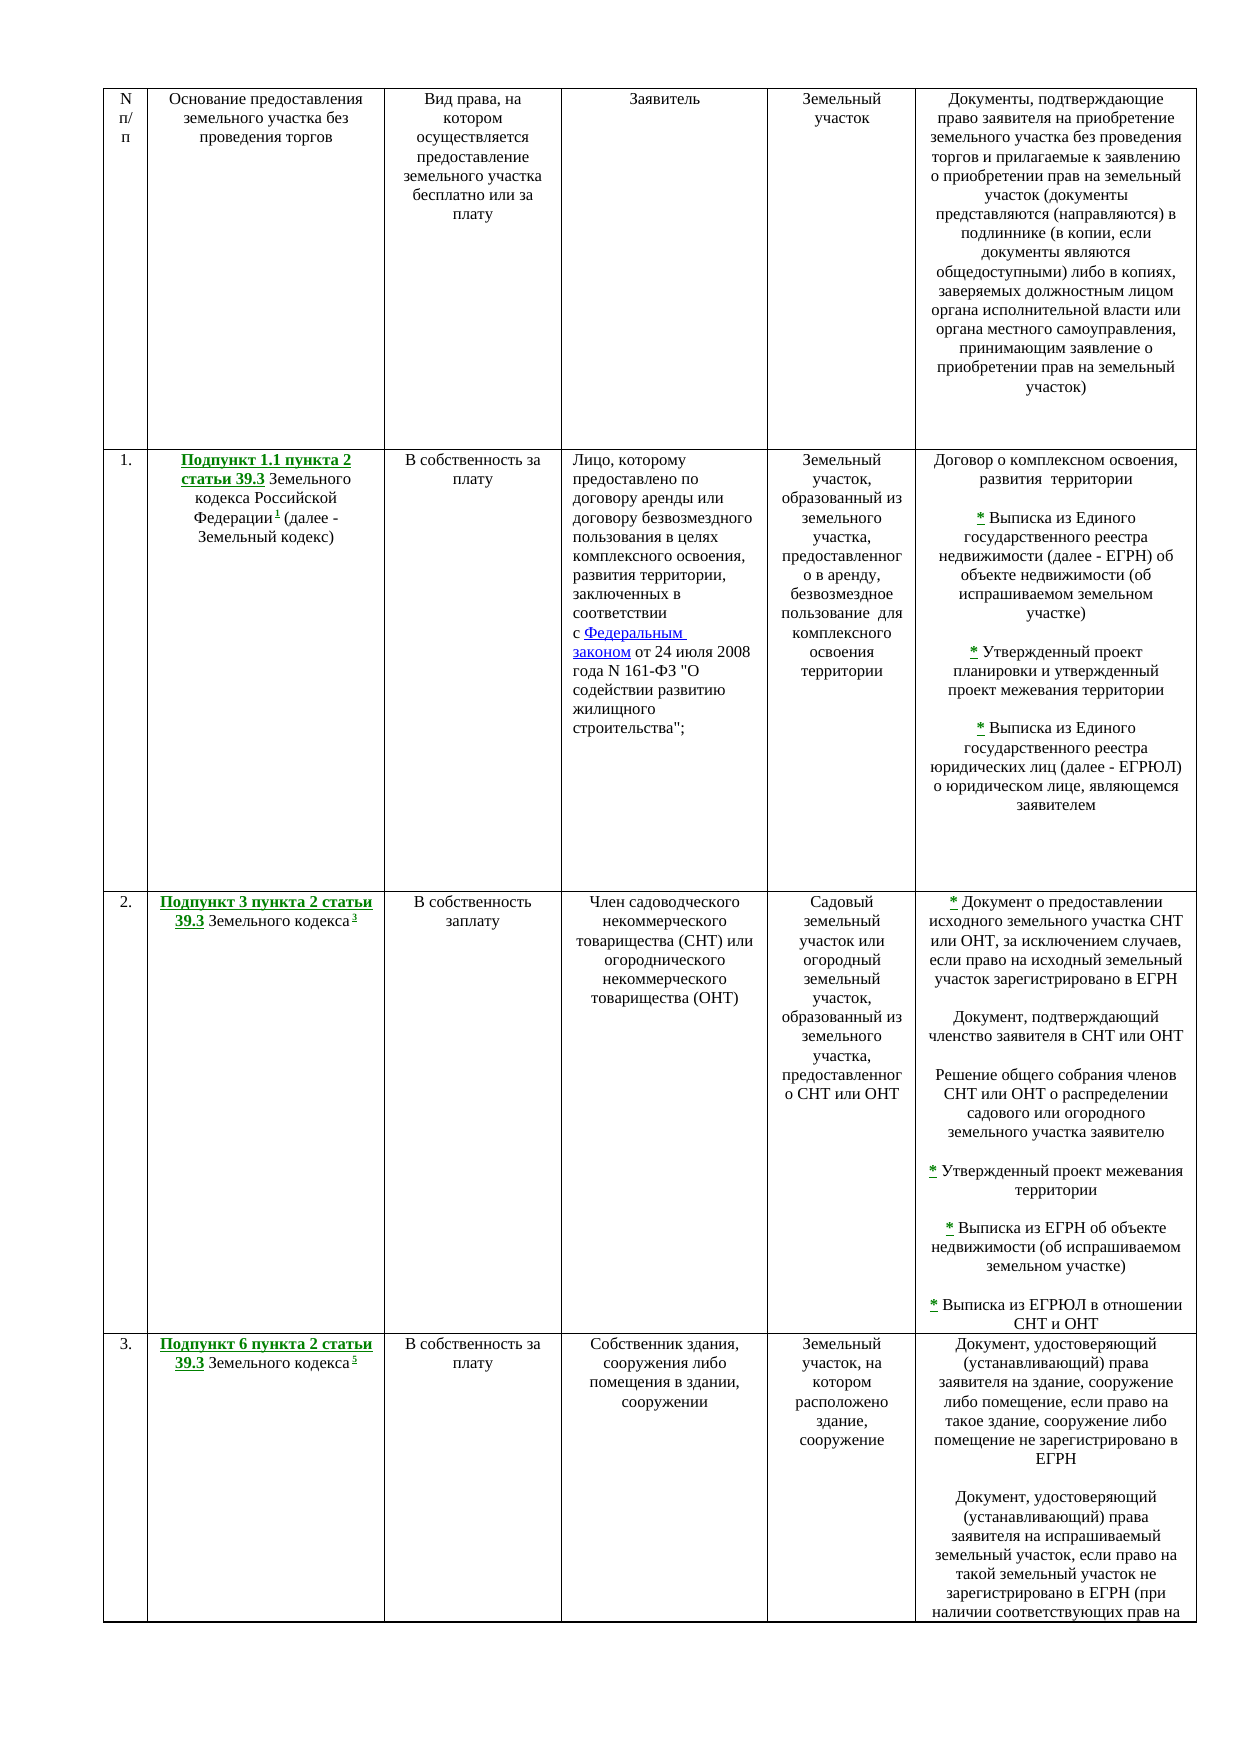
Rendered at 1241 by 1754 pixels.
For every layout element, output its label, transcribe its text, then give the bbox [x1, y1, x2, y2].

table_cell Подпункт 3 пункта 2 статьи 39.3 Земельного кодекса 3 [148, 892, 384, 1333]
table_cell 2. [104, 892, 147, 1333]
table_cell Садовый земельный участок или огородный земельный участок, образованный из земельного участка, предоставленного СНТ или ОНТ [768, 892, 915, 1333]
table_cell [768, 1334, 915, 1621]
table_cell 3. [104, 1334, 147, 1621]
table_cell Подпункт 1.1 пункта 2 статьи 39.3 Земельного кодекса Российской Федерации 1 (далее - Земельный кодекс) [148, 450, 384, 891]
table_cell В собственность за плату [385, 450, 561, 891]
table_cell Лицо, которому предоставлено по договору аренды или договору безвозмездного пользования в целях комплексного освоения, развития территории, заключенных в соответствии с Федеральным законом от 24 июля 2008 года N 161-ФЗ "О содействии развитию жилищного строительства"; [562, 450, 767, 891]
table_cell * Документ о предоставлении исходного земельного участка СНТ или ОНТ, за исключением случаев, если право на исходный земельный участок зарегистрировано в ЕГРН Документ, подтверждающий членство заявителя в СНТ или ОНТ Решение общего собрания членов СНТ или ОНТ о распределении садового или огородного земельного участка заявителю * Утвержденный проект межевания территории * Выписка из ЕГРН об объекте недвижимости (об испрашиваемом земельном участке) * Выписка из ЕГРЮЛ в отношении СНТ и ОНТ [916, 892, 1196, 1333]
table_header Вид права, на котором осуществляется предоставление земельного участка бесплатно или за плату [385, 89, 561, 449]
table_header Заявитель [562, 89, 767, 449]
table_cell Член садоводческого некоммерческого товарищества (СНТ) или огороднического некоммерческого товарищества (ОНТ) [562, 892, 767, 1333]
table_header Документы, подтверждающие право заявителя на приобретение земельного участка без проведения торгов и прилагаемые к заявлению о приобретении прав на земельный участок (документы представляются (направляются) в подлиннике (в копии, если документы являются общедоступными) либо в копиях, заверяемых должностным лицом органа исполнительной власти или органа местного самоуправления, принимающим заявление о приобретении прав на земельный участок) [916, 89, 1196, 449]
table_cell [916, 1334, 1196, 1621]
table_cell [385, 1334, 561, 1621]
table_header N п/п [104, 89, 147, 449]
table_header Земельный участок [768, 89, 915, 449]
table_cell Договор о комплексном освоения, развития территории * Выписка из Единого государственного реестра недвижимости (далее - ЕГРН) об объекте недвижимости (об испрашиваемом земельном участке) * Утвержденный проект планировки и утвержденный проект межевания территории * Выписка из Единого государственного реестра юридических лиц (далее - ЕГРЮЛ) о юридическом лице, являющемся заявителем [916, 450, 1196, 891]
table_cell Земельный участок, образованный из земельного участка, предоставленного в аренду, безвозмездное пользование для комплексного освоения территории [768, 450, 915, 891]
table_cell 1. [104, 450, 147, 891]
table_header Основание предоставления земельного участка без проведения торгов [148, 89, 384, 449]
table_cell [562, 1334, 767, 1621]
table_cell В собственность заплату [385, 892, 561, 1333]
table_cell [148, 1334, 384, 1621]
